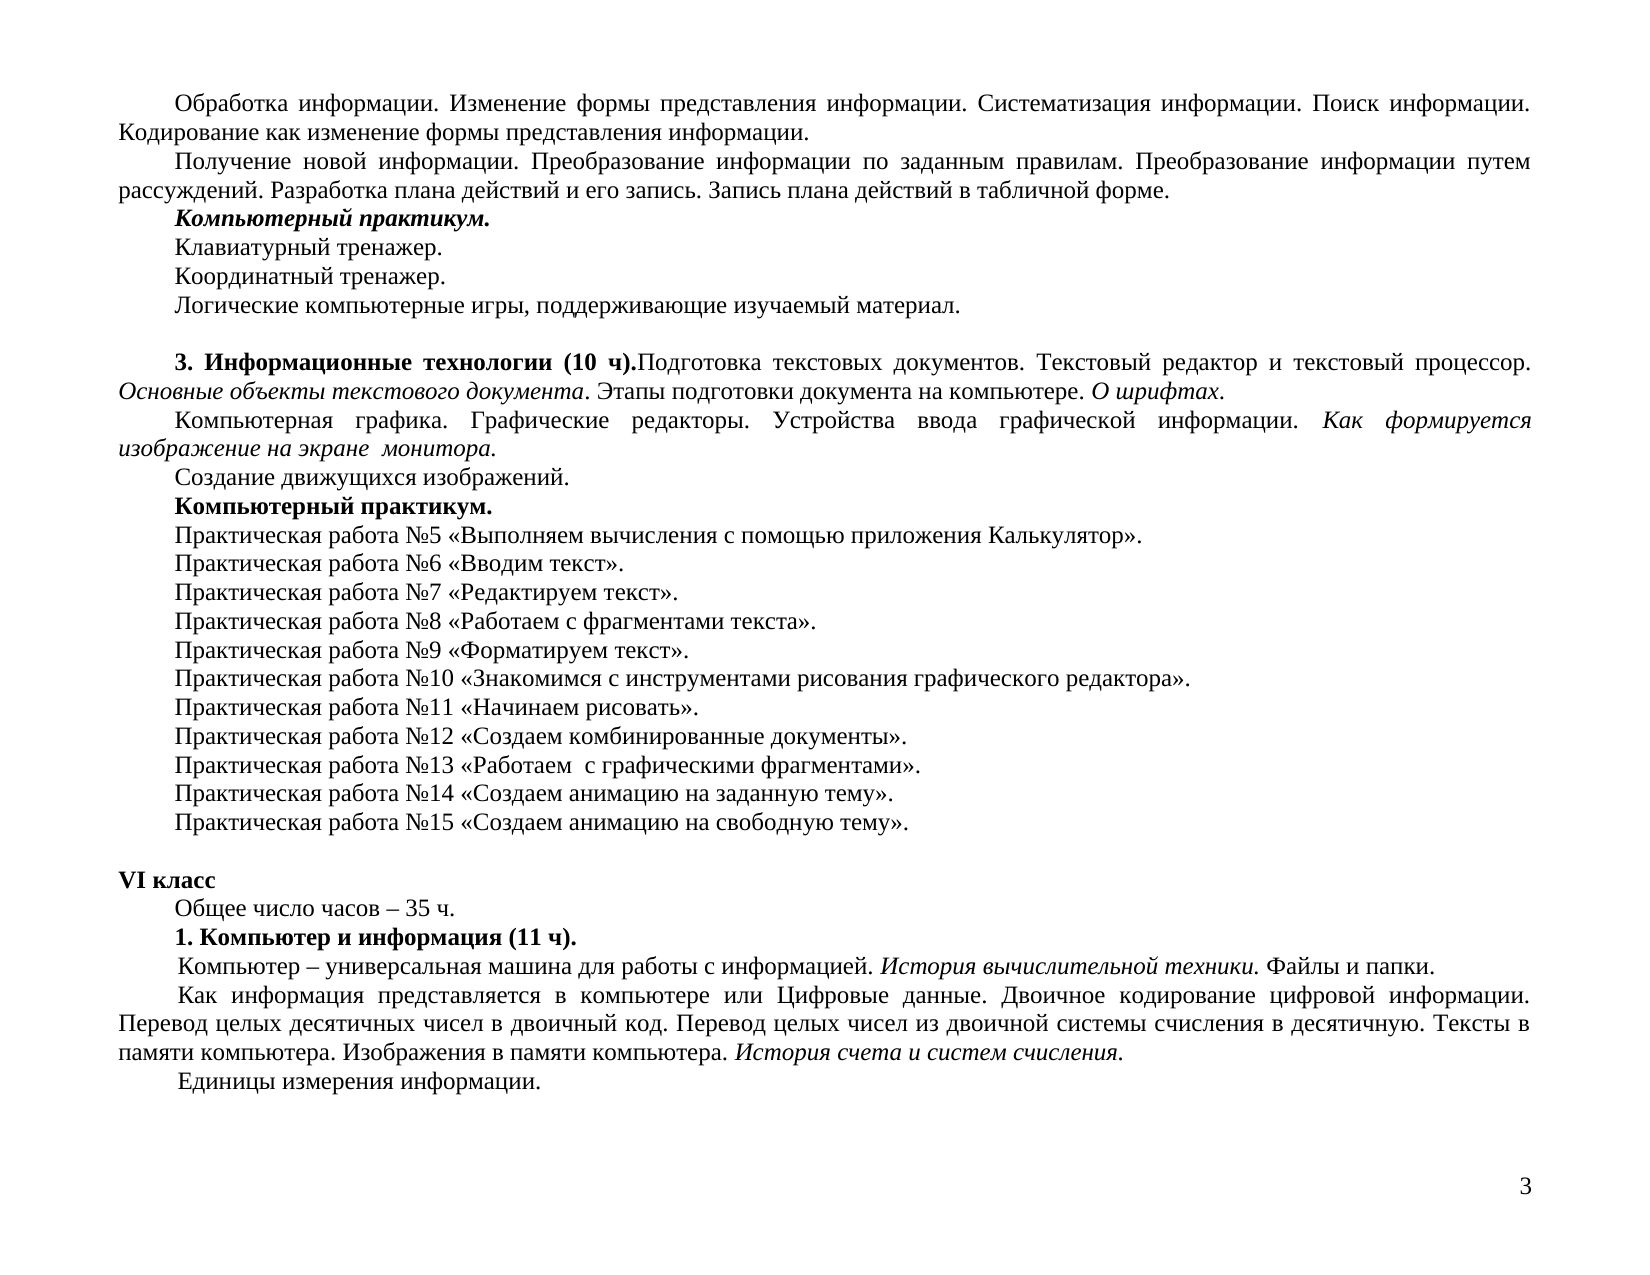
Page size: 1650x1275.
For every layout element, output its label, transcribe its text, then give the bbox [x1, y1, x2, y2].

text 1. Компьютер и информация (11 ч). [174, 922, 1532, 951]
text Практическая работа №6 «Вводим текст». [118, 548, 1532, 577]
text Координатный тренажер. [118, 261, 1532, 290]
text Практическая работа №11 «Начинаем рисовать». [118, 692, 1532, 721]
text Практическая работа №13 «Работаем с графическими фрагментами». [118, 750, 1532, 778]
text Получение новой информации. Преобразование информации по заданным правилам. Преобразование информации путем рассуждений. Разработка плана действий и его запись. Запись плана действий в табличной форме. [118, 146, 1532, 203]
text VI класс [118, 865, 1532, 893]
text Логические компьютерные игры, поддерживающие изучаемый материал. [118, 290, 1532, 318]
text Практическая работа №14 «Создаем анимацию на заданную тему». [118, 778, 1532, 807]
text Общее число часов – 35 ч. [118, 893, 1532, 922]
text Компьютерный практикум. [118, 491, 1532, 520]
text Компьютер – универсальная машина для работы с информацией. История вычислительной техники. Файлы и папки. [118, 951, 1532, 980]
text Компьютерная графика. Графические редакторы. Устройства ввода графической информации. Как формируется изображение на экране монитора. [118, 405, 1532, 462]
text Единицы измерения информации. [118, 1066, 1532, 1095]
text Практическая работа №8 «Работаем с фрагментами текста». [118, 606, 1532, 635]
text Практическая работа №9 «Форматируем текст». [118, 635, 1532, 663]
text Практическая работа №5 «Выполняем вычисления с помощью приложения Калькулятор». [118, 520, 1532, 548]
text Клавиатурный тренажер. [118, 232, 1532, 261]
text Создание движущихся изображений. [118, 462, 1532, 491]
text Как информация представляется в компьютере или Цифровые данные. Двоичное кодирование цифровой информации. Перевод целых десятичных чисел в двоичный код. Перевод целых чисел из двоичной системы счисления в десятичную. Тексты в памяти компьютера. Изображения в памяти компьютера. История счета и систем счисления. [118, 980, 1532, 1066]
text Компьютерный практикум. [118, 203, 1532, 232]
text 3. Информационные технологии (10 ч).Подготовка текстовых документов. Текстовый редактор и текстовый процессор. Основные объекты текстового документа. Этапы подготовки документа на компьютере. О шрифтах. [118, 347, 1532, 405]
text Практическая работа №12 «Создаем комбинированные документы». [118, 721, 1532, 750]
text Практическая работа №10 «Знакомимся с инструментами рисования графического редактора». [118, 663, 1532, 692]
text Обработка информации. Изменение формы представления информации. Систематизация информации. Поиск информации. Кодирование как изменение формы представления информации. [118, 88, 1532, 146]
text Практическая работа №15 «Создаем анимацию на свободную тему». [118, 807, 1532, 836]
text Практическая работа №7 «Редактируем текст». [118, 577, 1532, 606]
